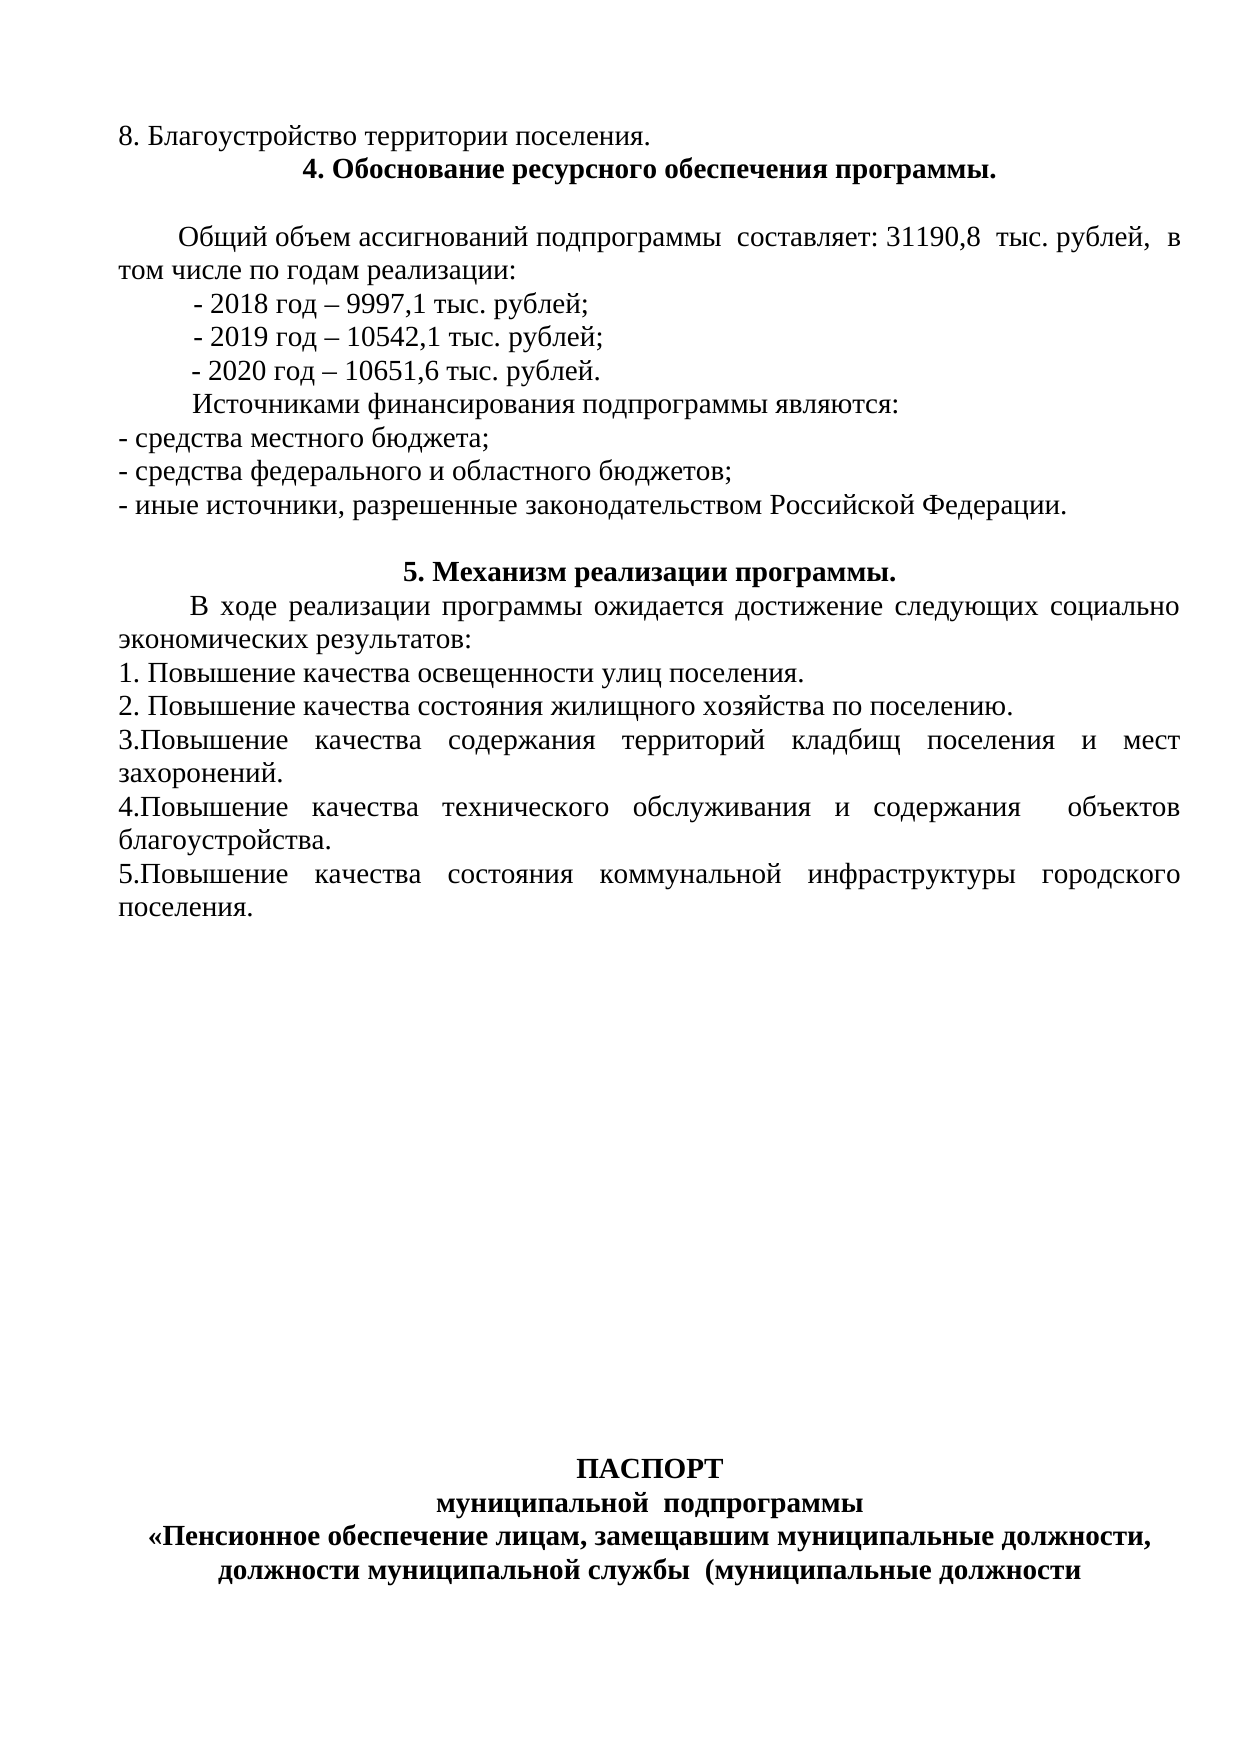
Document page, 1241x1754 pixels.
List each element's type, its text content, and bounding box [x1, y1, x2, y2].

text В ходе реализации программы ожидается достижение следующих социально экономических результатов: [118, 588, 1181, 655]
text - средства местного бюджета; [118, 420, 1181, 453]
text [118, 1518, 1181, 1586]
text - средства федерального и областного бюджетов; [118, 453, 1181, 487]
text - 2018 год – 9997,1 тыс. рублей; [118, 286, 1181, 319]
text 1. Повышение качества освещенности улиц поселения. [118, 655, 1181, 688]
text 4. Обоснование ресурсного обеспечения программы. [118, 152, 1181, 185]
text Источниками финансирования подпрограммы являются: [118, 386, 1181, 420]
list - 2020 год – 10651,6 тыс. рублей. [118, 353, 1181, 386]
text Общий объем ассигнований подпрограммы составляет: 31190,8 тыс. рублей, в том числе по годам реализации: [118, 219, 1181, 286]
text 4.Повышение качества технического обслуживания и содержания объектов благоустройства. [118, 789, 1181, 856]
text - иные источники, разрешенные законодательством Российской Федерации. [118, 487, 1181, 521]
text 5. Механизм реализации программы. [118, 554, 1181, 588]
text - 2019 год – 10542,1 тыс. рублей; [118, 319, 1181, 353]
text 2. Повышение качества состояния жилищного хозяйства по поселению. [118, 688, 1181, 722]
text муниципальной подпрограммы [118, 1485, 1181, 1518]
text 3.Повышение качества содержания территорий кладбищ поселения и мест захоронений. [118, 722, 1181, 789]
text 5.Повышение качества состояния коммунальной инфраструктуры городского поселения. [118, 856, 1181, 923]
text ПАСПОРТ [118, 1451, 1181, 1485]
text 8. Благоустройство территории поселения. [118, 118, 1181, 152]
